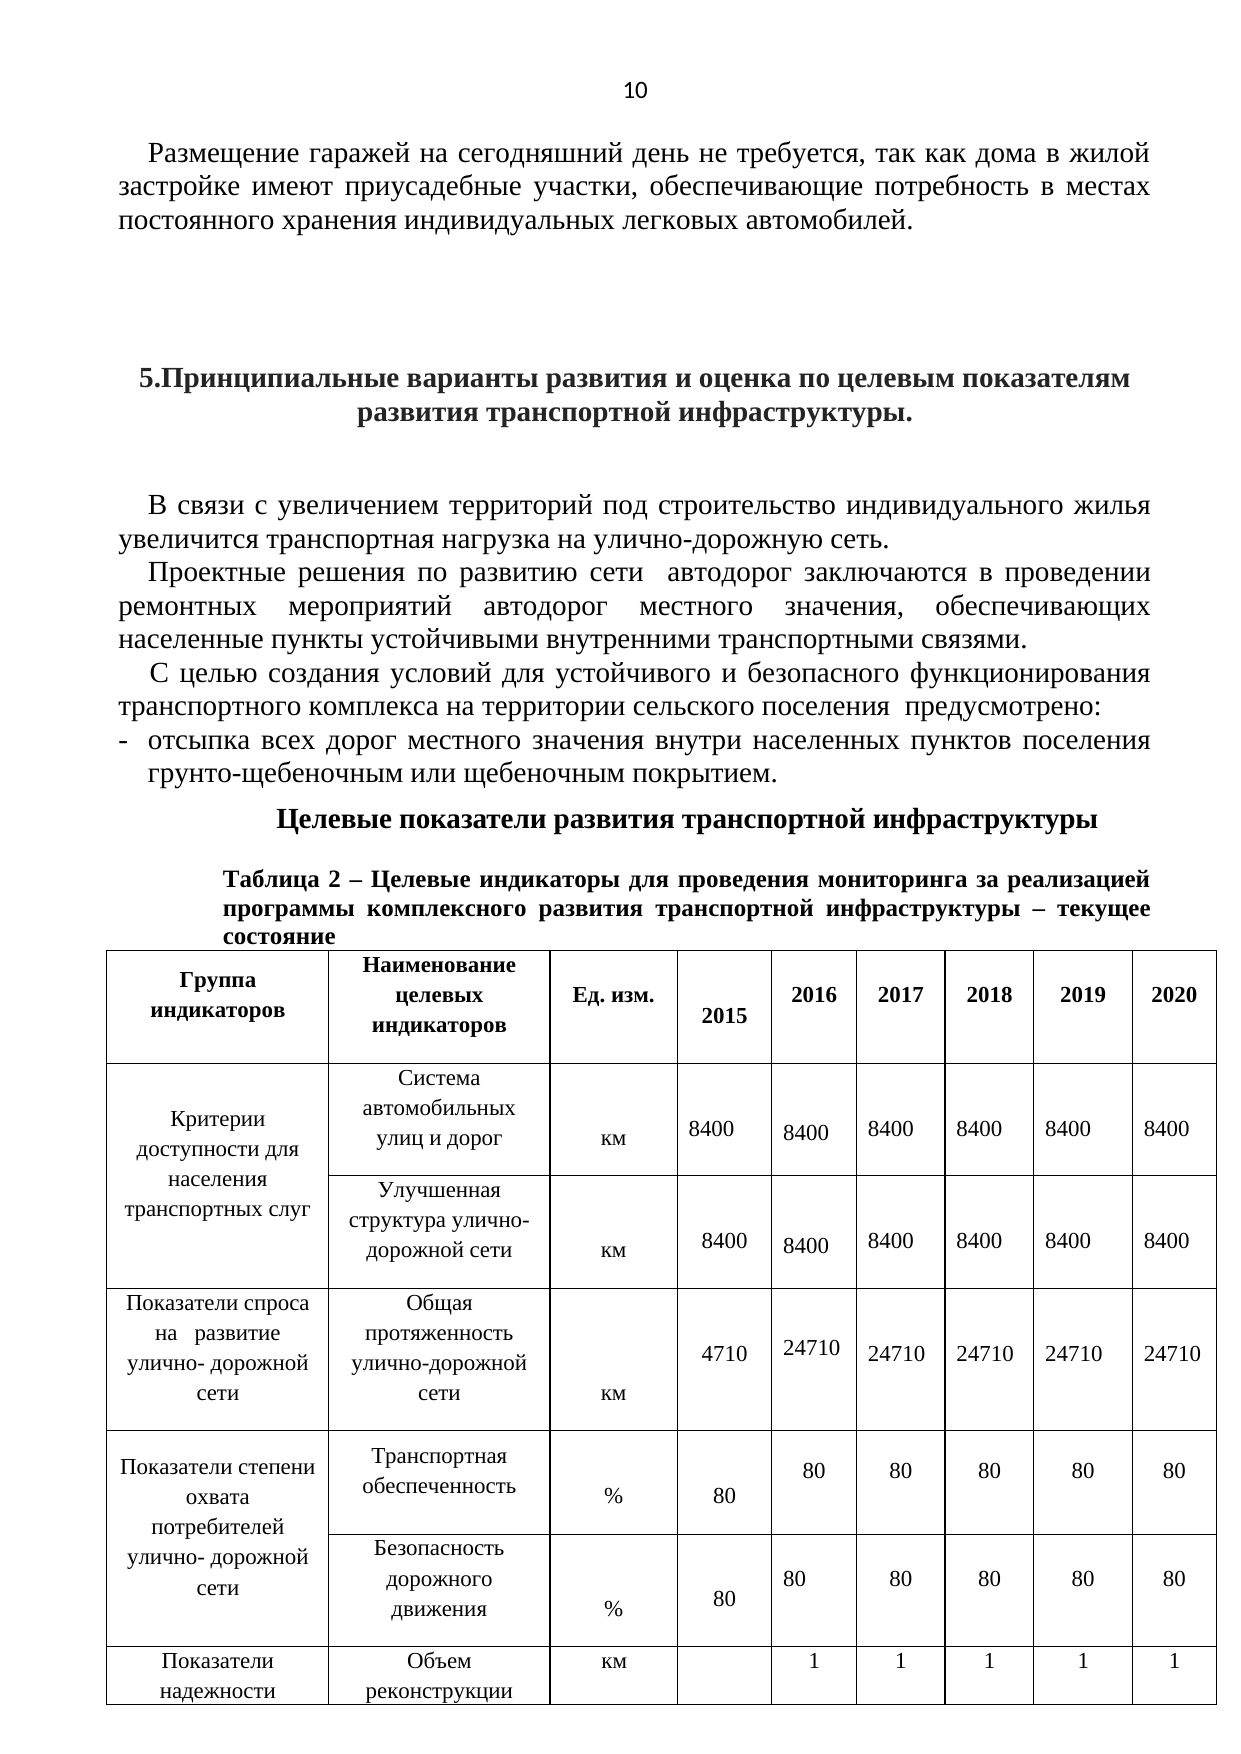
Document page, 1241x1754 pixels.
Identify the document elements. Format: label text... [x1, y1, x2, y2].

table_cell 80 [857, 1535, 944, 1646]
table_cell 8400 [946, 1176, 1033, 1288]
table_cell Транспортная обеспеченность [329, 1431, 549, 1533]
table_header 2018 [946, 951, 1033, 1063]
table_cell 80 [772, 1431, 856, 1533]
table_header 2015 [678, 951, 771, 1063]
table_cell 8400 [946, 1064, 1033, 1175]
table_cell 80 [772, 1535, 856, 1646]
table_cell Система автомобильных улиц и дорог [329, 1064, 549, 1175]
list отсыпка всех дорог местного значения внутри населенных пунктов поселения грунто-щебеночным или щебеночным покрытием. [118, 722, 1152, 789]
table_header 2019 [1034, 951, 1132, 1063]
table_cell 1 [1133, 1647, 1216, 1703]
text Целевые показатели развития транспортной инфраструктуры [223, 802, 1152, 835]
text 5.Принципиальные варианты развития и оценка по целевым показателям развития транспортной инфраструктуры. [118, 360, 1152, 427]
table_cell 1 [772, 1647, 856, 1703]
table_cell 8400 [857, 1176, 944, 1288]
table_cell 8400 [1133, 1176, 1216, 1288]
table_cell 8400 [1133, 1064, 1216, 1175]
table_cell км [551, 1289, 677, 1430]
table_header 2017 [857, 951, 944, 1063]
table_cell 80 [1034, 1535, 1132, 1646]
table_cell Улучшенная структура улично- дорожной сети [329, 1176, 549, 1288]
table_cell 24710 [857, 1289, 944, 1430]
table_cell 80 [1133, 1431, 1216, 1533]
text Размещение гаражей на сегодняшний день не требуется, так как дома в жилой застройке имеют приусадебные участки, обеспечивающие потребность в местах постоянного хранения индивидуальных легковых автомобилей. [118, 135, 1152, 236]
table_cell 1 [946, 1647, 1033, 1703]
table_cell 8400 [1034, 1064, 1132, 1175]
table_cell км [551, 1647, 677, 1703]
text Проектные решения по развитию сети автодорог заключаются в проведении ремонтных мероприятий автодорог местного значения, обеспечивающих населенные пункты устойчивыми внутренними транспортными связями. [118, 554, 1152, 655]
table_cell км [551, 1064, 677, 1175]
table_cell км [551, 1176, 677, 1288]
table_cell 80 [678, 1431, 771, 1533]
table_header 2020 [1133, 951, 1216, 1063]
table_cell Общая протяженность улично-дорожной сети [329, 1289, 549, 1430]
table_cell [107, 1647, 328, 1703]
table_header Ед. изм. [551, 951, 677, 1063]
table_cell 8400 [678, 1176, 771, 1288]
table_cell 1 [678, 1647, 771, 1703]
table_header Группа индикаторов [107, 951, 328, 1063]
table_cell 24710 [1133, 1289, 1216, 1430]
table_cell 80 [857, 1431, 944, 1533]
table_cell 4710 [678, 1289, 771, 1430]
table_cell Показатели спроса на развитие улично- дорожной сети [107, 1289, 328, 1430]
table_cell 1 [1034, 1647, 1132, 1703]
text Таблица 2 – Целевые индикаторы для проведения мониторинга за реализацией программы комплексного развития транспортной инфраструктуры – текущее состояние [223, 864, 1152, 950]
text С целью создания условий для устойчивого и безопасного функционирования транспортного комплекса на территории сельского поселения предусмотрено: [118, 655, 1152, 722]
table_cell 24710 [946, 1289, 1033, 1430]
table_cell % [551, 1431, 677, 1533]
table_cell 80 [946, 1431, 1033, 1533]
table_cell 80 [946, 1535, 1033, 1646]
table_cell 8400 [772, 1064, 856, 1175]
table_cell 8400 [772, 1176, 856, 1288]
table_cell Объем реконструкции сетей (за год)* [329, 1647, 549, 1703]
table_cell Показатели степени охвата потребителей улично- дорожной сети [107, 1431, 328, 1646]
table_header Наименование целевых индикаторов [329, 951, 549, 1063]
table_cell 24710 [1034, 1289, 1132, 1430]
table_cell 24710 [772, 1289, 856, 1430]
table_header 2016 [772, 951, 856, 1063]
table_cell 80 [1034, 1431, 1132, 1533]
text В связи с увеличением территорий под строительство индивидуального жилья увеличится транспортная нагрузка на улично-дорожную сеть. [118, 487, 1152, 554]
table_cell 80 [678, 1535, 771, 1646]
table_cell % [551, 1535, 677, 1646]
table_cell 8400 [857, 1064, 944, 1175]
table_cell 1 [857, 1647, 944, 1703]
table_cell Критерии доступности для населения транспортных слуг [107, 1064, 328, 1288]
table_cell 8400 [678, 1064, 771, 1175]
table_cell 80 [1133, 1535, 1216, 1646]
table_cell 8400 [1034, 1176, 1132, 1288]
table_cell Безопасность дорожного движения [329, 1535, 549, 1646]
